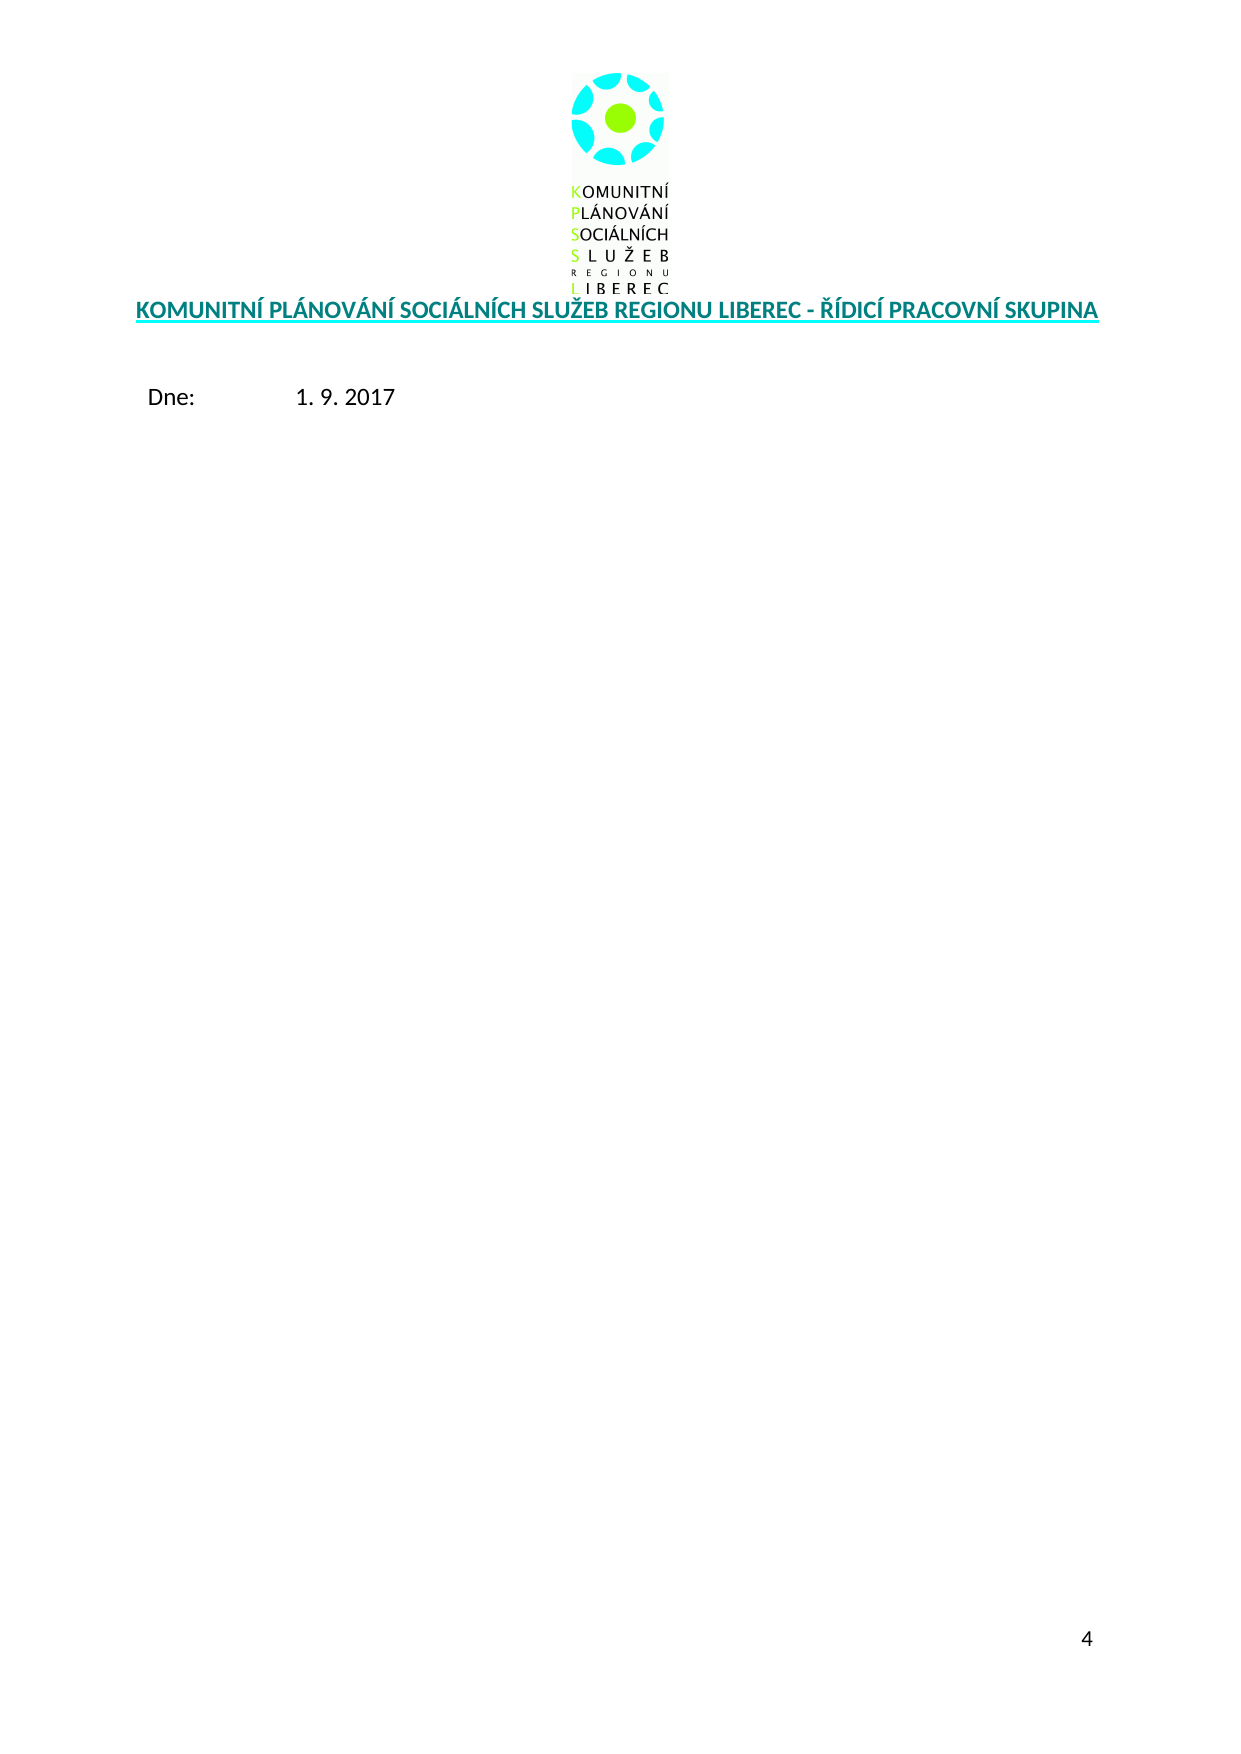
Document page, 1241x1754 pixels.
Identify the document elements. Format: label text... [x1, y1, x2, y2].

text Dne: 1. 9. 2017 [148, 381, 1093, 411]
